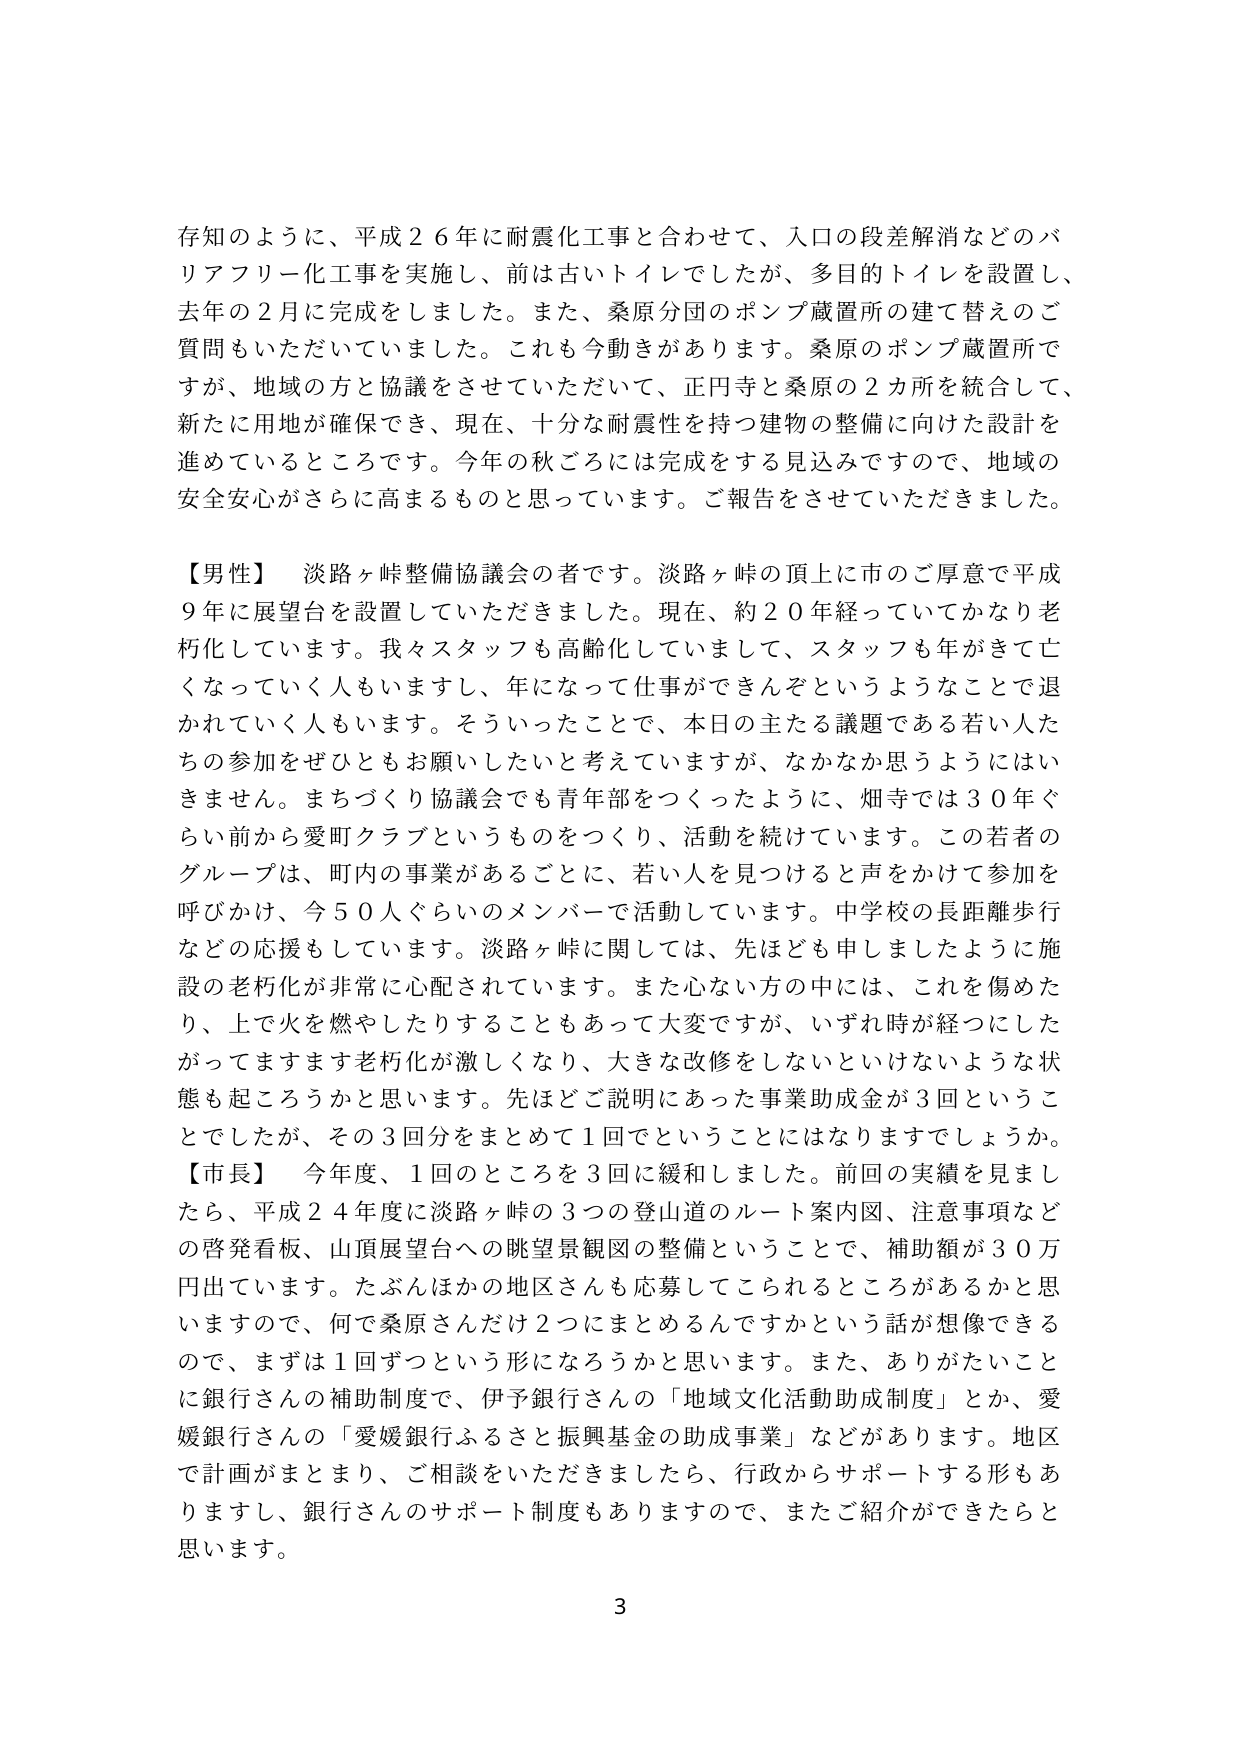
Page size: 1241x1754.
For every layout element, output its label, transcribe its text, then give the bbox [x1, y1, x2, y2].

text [177, 217, 1063, 517]
text 【男性】 淡路ヶ峠整備協議会の者です。淡路ヶ峠の頂上に市のご厚意で平成９年に展望台を設置していただきました。現在、約２０年経っていてかなり老朽化しています。我々スタッフも高齢化していまして、スタッフも年がきて亡くなっていく人もいますし、年になって仕事ができんぞというようなことで退かれていく人もいます。そういったことで、本日の主たる議題である若い人たちの参加をぜひともお願いしたいと考えていますが、なかなか思うようにはいきません。まちづくり協議会でも青年部をつくったように、畑寺では３０年ぐらい前から愛町クラブというものをつくり、活動を続けています。この若者のグループは、町内の事業があるごとに、若い人を見つけると声をかけて参加を呼びかけ、今５０人ぐらいのメンバーで活動しています。中学校の長距離歩行などの応援もしています。淡路ヶ峠に関しては、先ほども申しましたように施設の老朽化が非常に心配されています。また心ない方の中には、これを傷めたり、上で火を燃やしたりすることもあって大変ですが、いずれ時が経つにしたがってますます老朽化が激しくなり、大きな改修をしないといけないような状態も起ころうかと思います。先ほどご説明にあった事業助成金が３回ということでしたが、その３回分をまとめて１回でということにはなりますでしょうか。 [177, 554, 1063, 1154]
text 【市長】 今年度、１回のところを３回に緩和しました。前回の実績を見ましたら、平成２４年度に淡路ヶ峠の３つの登山道のルート案内図、注意事項などの啓発看板、山頂展望台への眺望景観図の整備ということで、補助額が３０万円出ています。たぶんほかの地区さんも応募してこられるところがあるかと思いますので、何で桑原さんだけ２つにまとめるんですかという話が想像できるので、まずは１回ずつという形になろうかと思います。また、ありがたいことに銀行さんの補助制度で、伊予銀行さんの「地域文化活動助成制度」とか、愛媛銀行さんの「愛媛銀行ふるさと振興基金の助成事業」などがあります。地区で計画がまとまり、ご相談をいただきましたら、行政からサポートする形もありますし、銀行さんのサポート制度もありますので、またご紹介ができたらと思います。 [177, 1154, 1063, 1567]
